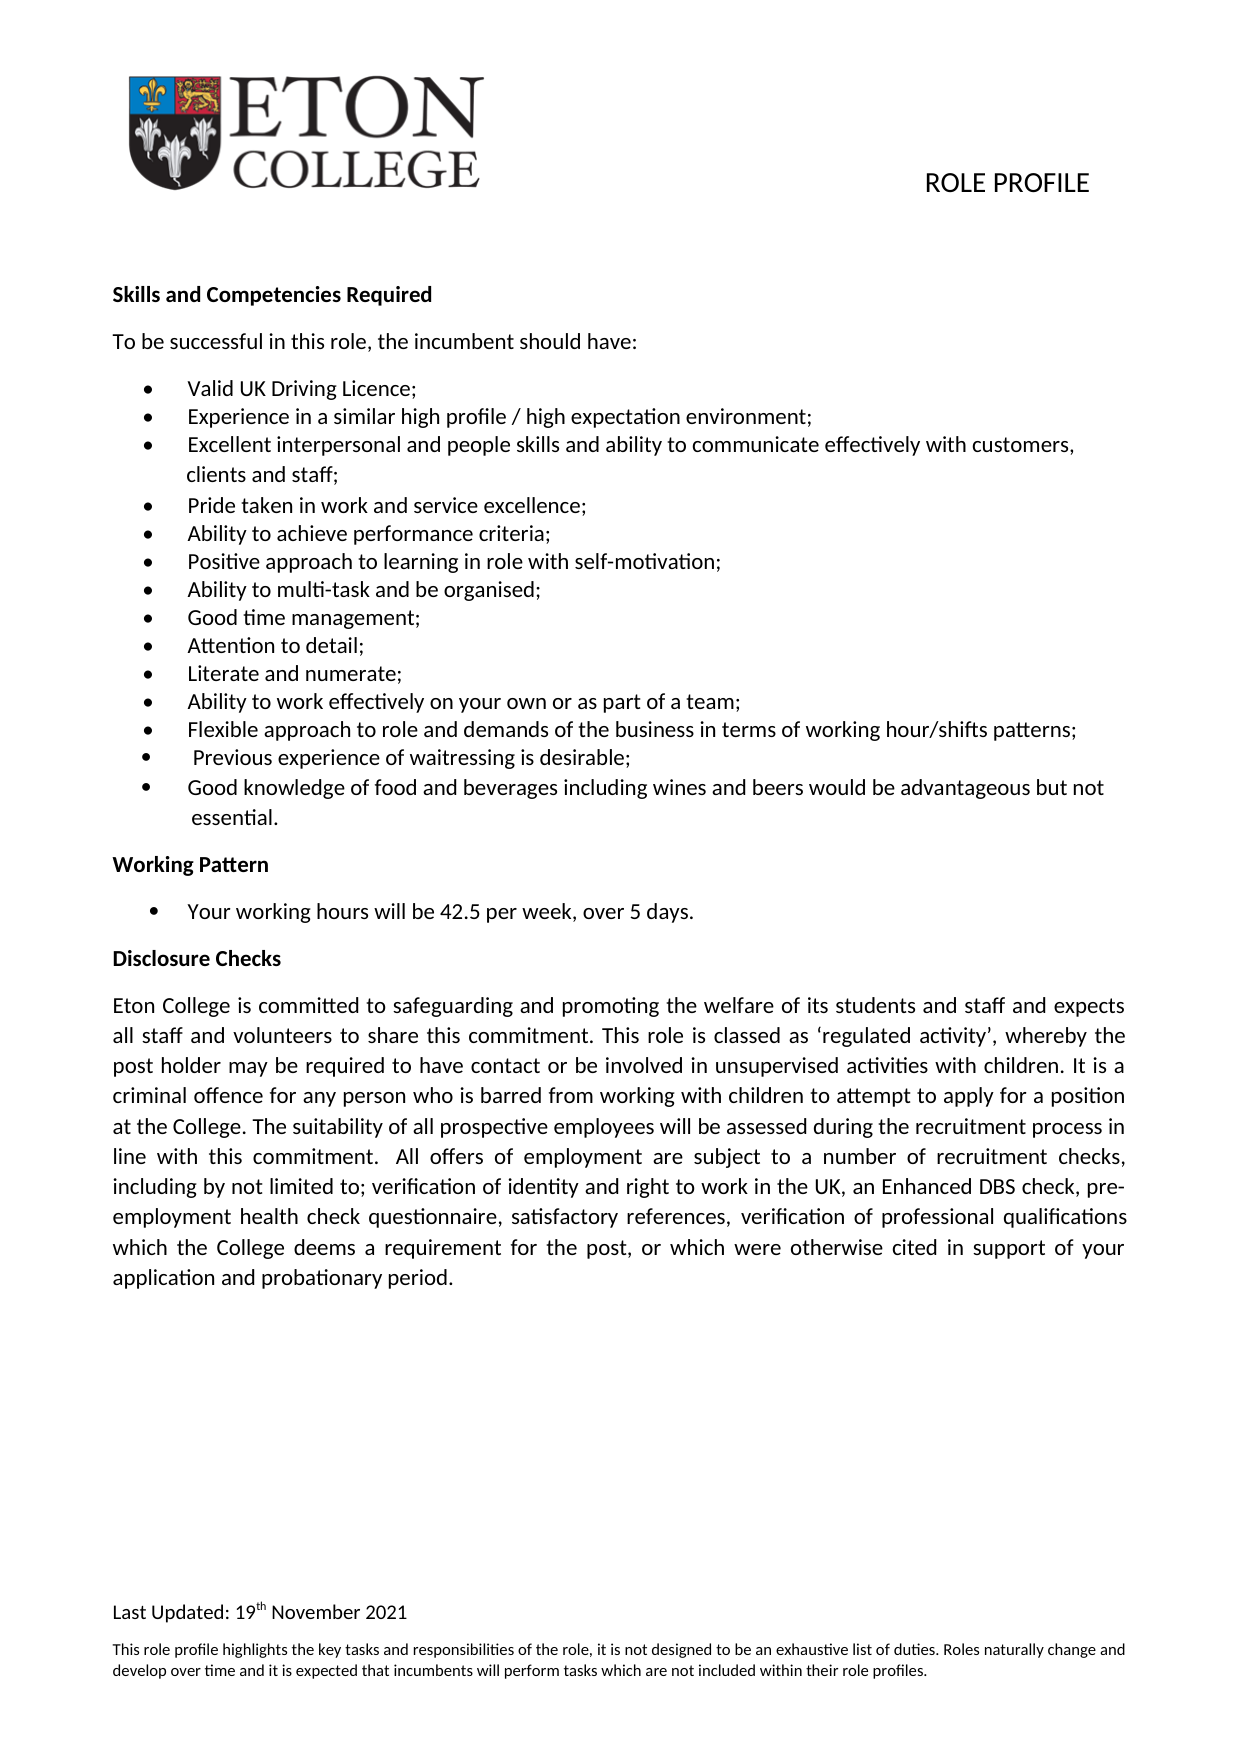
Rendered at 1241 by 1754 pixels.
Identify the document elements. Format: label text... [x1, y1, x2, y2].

text Working Pattern [112, 850, 1128, 878]
picture [120, 73, 493, 193]
list Attention to detail; [142, 631, 1128, 659]
list clients and staff; [150, 461, 1128, 489]
list Positive approach to learning in role with self-motivation; [142, 547, 1128, 575]
list Ability to achieve performance criteria; [142, 519, 1128, 547]
list essential. [150, 803, 1128, 831]
list Your working hours will be 42.5 per week, over 5 days. [150, 897, 1128, 925]
list Ability to multi-task and be organised; [142, 575, 1128, 603]
text Skills and Competencies Required [112, 281, 1128, 309]
text Eton College is committed to safeguarding and promoting the welfare of its students and staff and expects all staff and volunteers to share this commitment. This role is classed as ‘regulated activity’, whereby the post holder may be required to have contact or be involved in unsupervised activities with children. It is a criminal offence for any person who is barred from working with children to attempt to apply for a position at the College. The suitability of all prospective employees will be assessed during the recruitment process in line with this commitment. All offers of employment are subject to a number of recruitment checks, including by not limited to; verification of identity and right to work in the UK, an Enhanced DBS check, pre-employment health check questionnaire, satisfactory references, verification of professional qualifications which the College deems a requirement for the post, or which were otherwise cited in support of your application and probationary period. [112, 991, 1128, 1291]
list Valid UK Driving Licence; [142, 374, 1128, 402]
list Excellent interpersonal and people skills and ability to communicate effectively with customers, [142, 430, 1128, 458]
text To be successful in this role, the incumbent should have: [112, 327, 1128, 356]
list Flexible approach to role and demands of the business in terms of working hour/shifts patterns; [142, 715, 1128, 743]
list Previous experience of waitressing is desirable; [142, 743, 1128, 771]
list Experience in a similar high profile / high expectation environment; [142, 402, 1128, 430]
list Good time management; [142, 603, 1128, 631]
list Good knowledge of food and beverages including wines and beers would be advantageous but not [142, 773, 1128, 801]
list Literate and numerate; [142, 659, 1128, 687]
list Pride taken in work and service excellence; [142, 491, 1128, 519]
text Disclosure Checks [112, 944, 1128, 972]
list Ability to work effectively on your own or as part of a team; [142, 687, 1128, 715]
